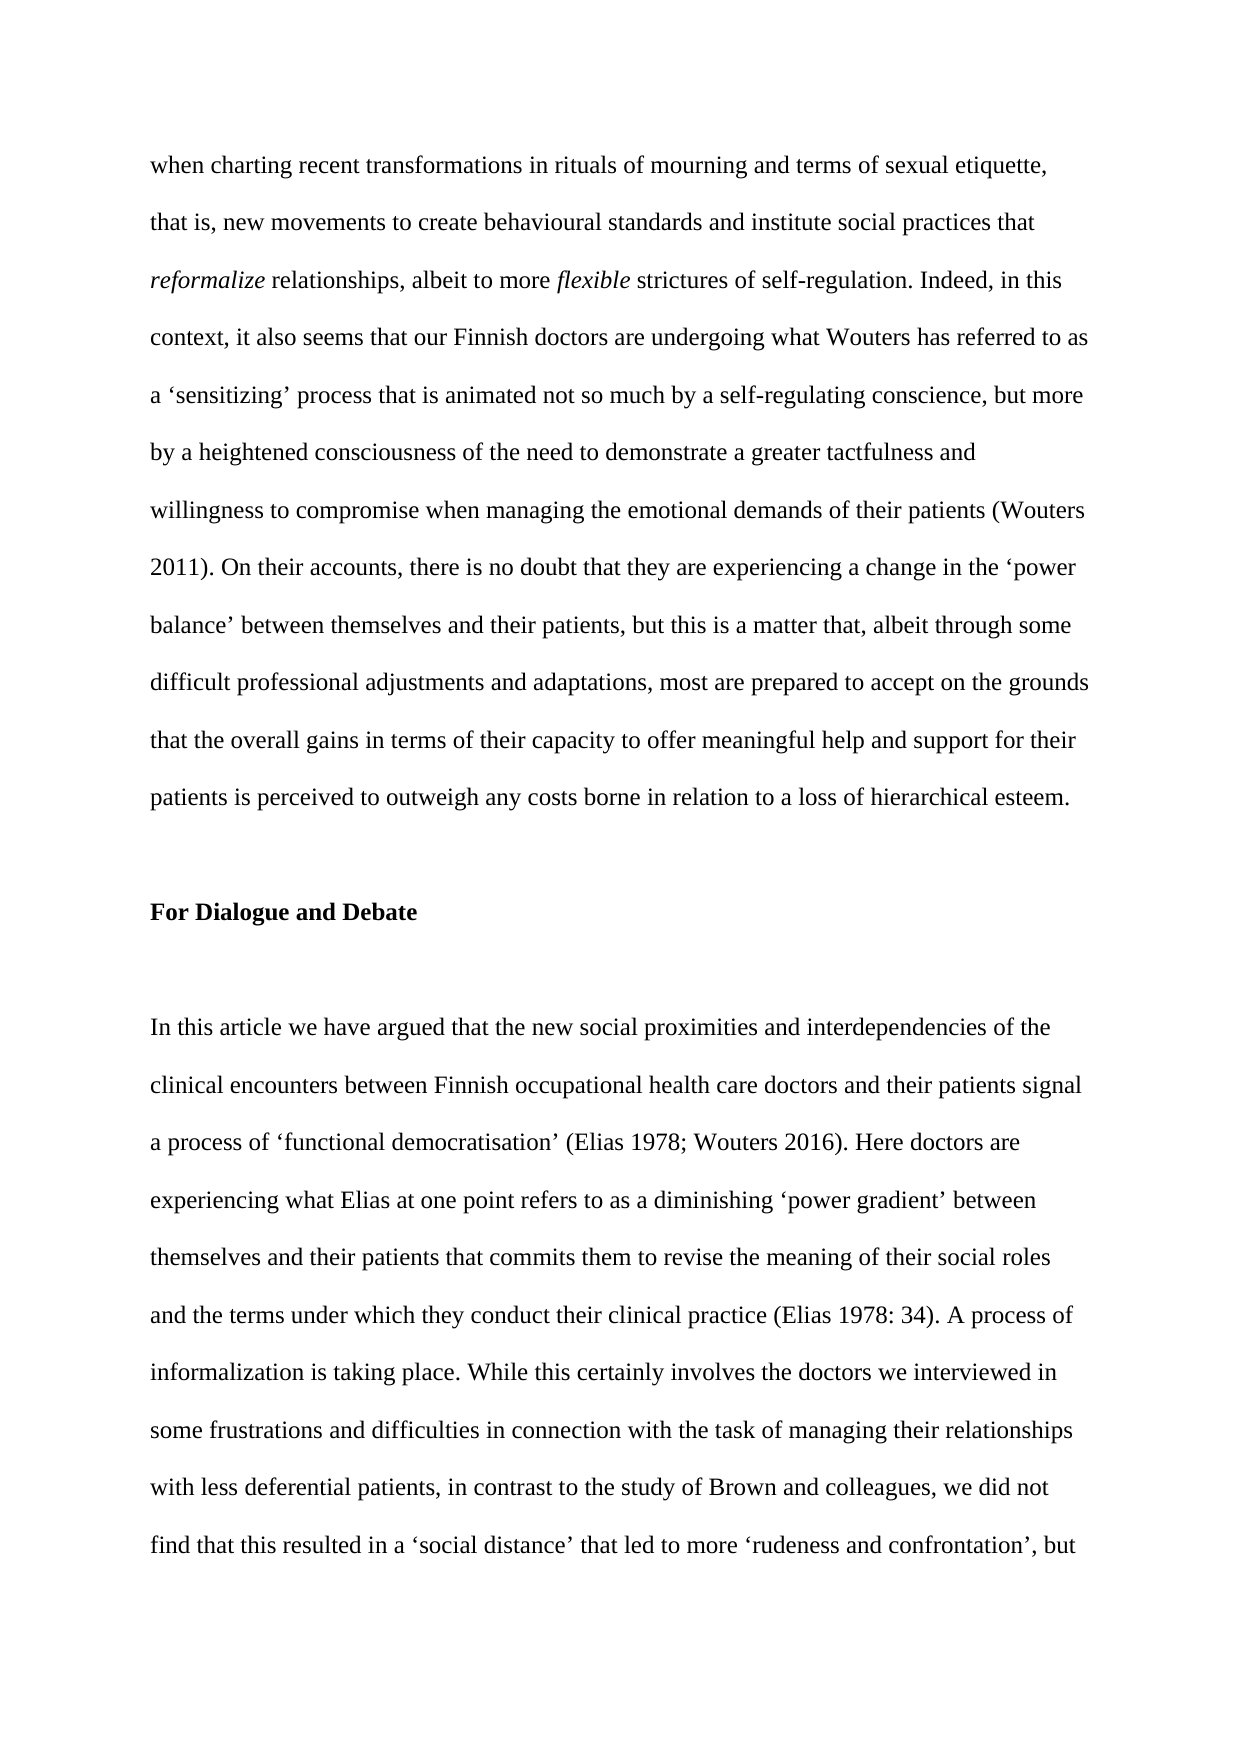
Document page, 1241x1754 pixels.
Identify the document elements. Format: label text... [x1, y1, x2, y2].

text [150, 1012, 1090, 1559]
text For Dialogue and Debate [150, 897, 1090, 926]
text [150, 150, 1090, 811]
